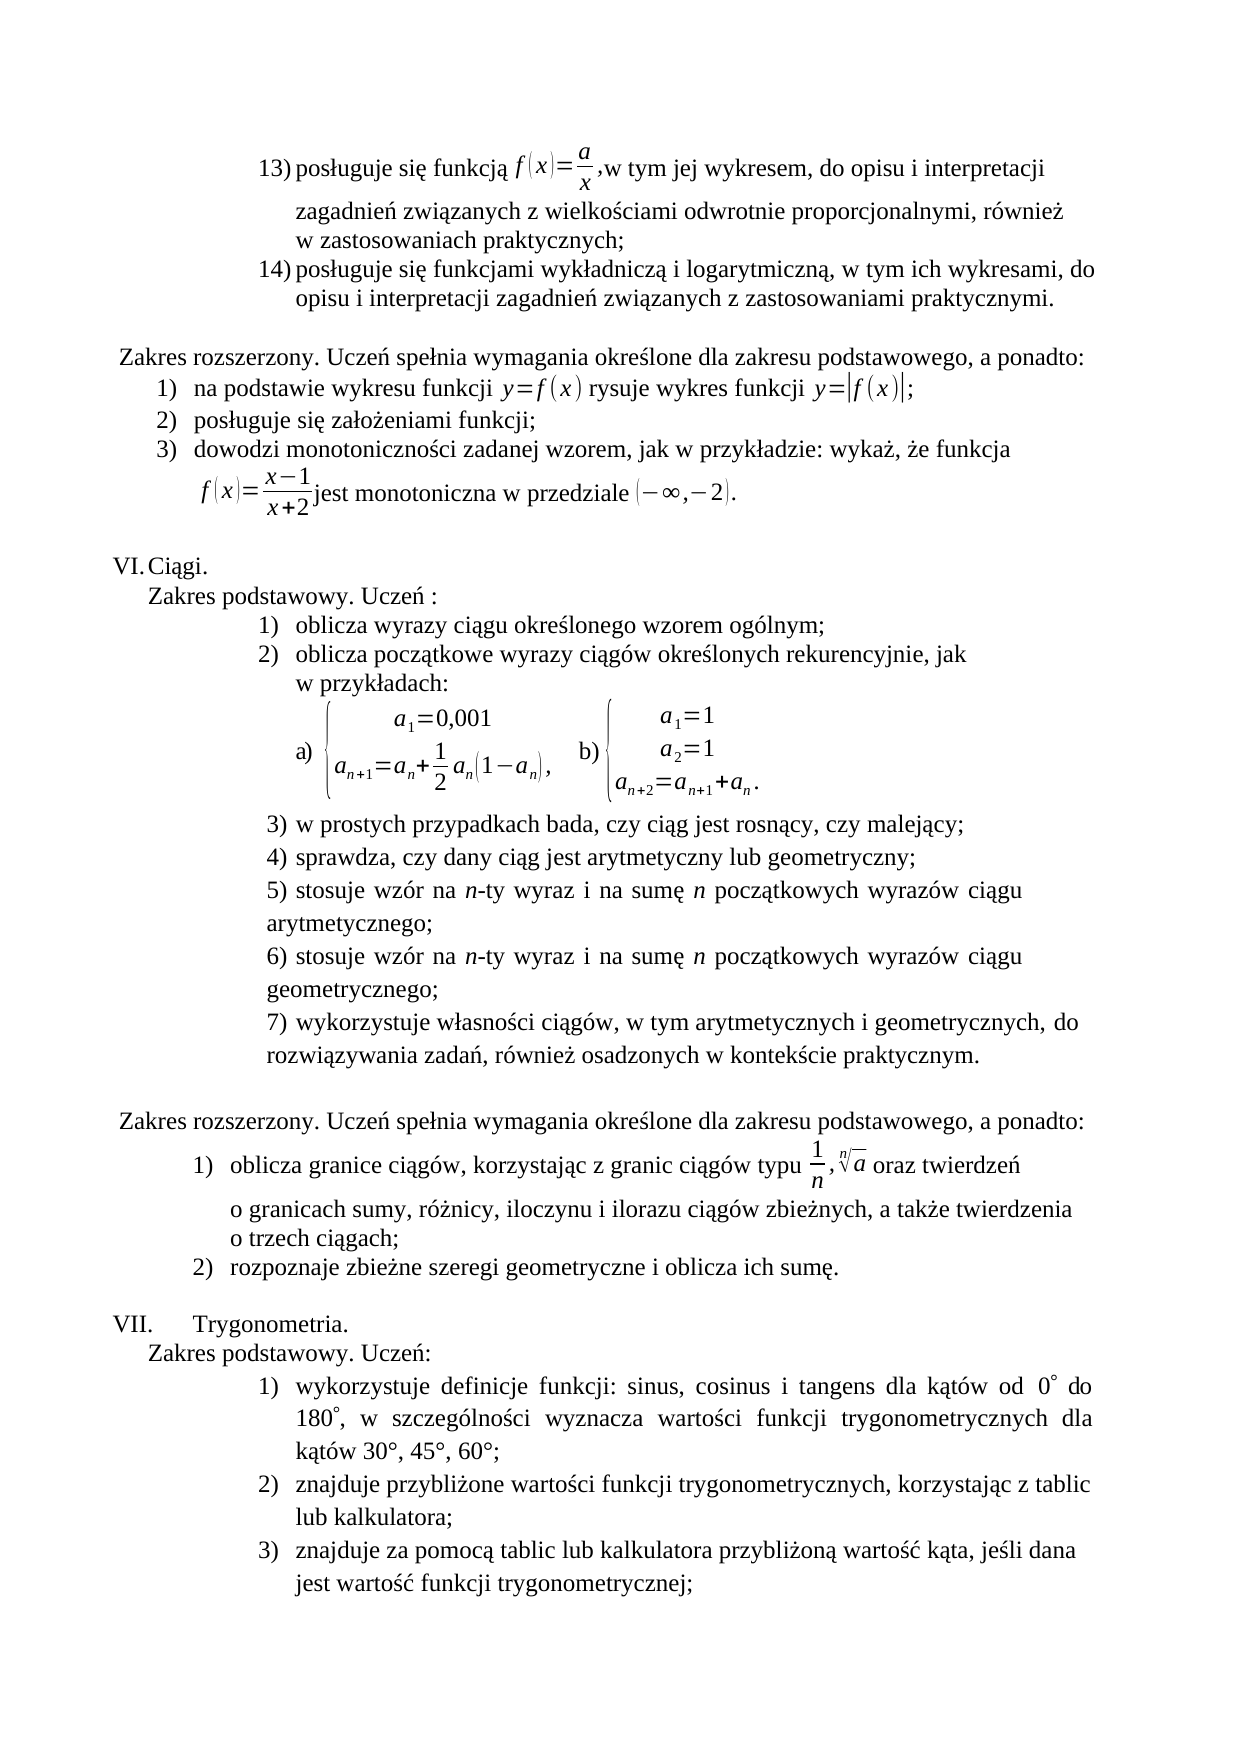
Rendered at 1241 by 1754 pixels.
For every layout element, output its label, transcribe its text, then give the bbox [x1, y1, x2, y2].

list sprawdza, czy dany ciąg jest arytmetyczny lub geometryczny; [266, 842, 1105, 871]
list znajduje przybliżone wartości funkcji trygonometrycznych, korzystając z tablic [258, 1469, 1105, 1497]
list wykorzystuje definicje funkcji: sinus, cosinus i tangens dla kątów od 0 do 180, w szczególności wyznacza wartości funkcji trygonometrycznych dla kątów 30°, 45°, 60°; [258, 1371, 1093, 1465]
text lub kalkulatora; [295, 1502, 1105, 1531]
text Zakres podstawowy. Uczeń: [148, 1338, 1105, 1367]
list dowodzi monotoniczności zadanej wzorem, jak w przykładzie: wykaż, że funkcja jest monotoniczna w przedziale [156, 434, 1105, 522]
list posługuje się funkcją w tym jej wykresem, do opisu i interpretacji zagadnień związanych z wielkościami odwrotnie proporcjonalnymi, również w zastosowaniach praktycznych; [258, 137, 1105, 254]
list rozpoznaje zbieżne szeregi geometryczne i oblicza ich sumę. [192, 1252, 1105, 1280]
list Ciągi. [112, 551, 1105, 580]
list znajduje za pomocą tablic lub kalkulatora przybliżoną wartość kąta, jeśli dana jest wartość funkcji trygonometrycznej; [258, 1535, 1093, 1597]
list posługuje się założeniami funkcji; [156, 405, 1105, 433]
text Zakres podstawowy. Uczeń : [148, 581, 1105, 609]
list stosuje wzór na n-ty wyraz i na sumę n początkowych wyrazów ciągu [266, 941, 1105, 970]
text Zakres rozszerzony. Uczeń spełnia wymagania określone dla zakresu podstawowego, a ponadto: [119, 1106, 1105, 1135]
list oblicza początkowe wyrazy ciągów określonych rekurencyjnie, jak w przykładach: [258, 639, 1105, 697]
list b) [295, 697, 1105, 803]
text arytmetycznego; [266, 908, 1105, 937]
text geometrycznego; [266, 974, 1105, 1003]
list na podstawie wykresu funkcji rysuje wykres funkcji ; [156, 371, 1105, 404]
text rozwiązywania zadań, również osadzonych w kontekście praktycznym. [266, 1041, 1105, 1069]
text Zakres rozszerzony. Uczeń spełnia wymagania określone dla zakresu podstawowego, a ponadto: [119, 342, 1105, 371]
list Trygonometria. [112, 1309, 1105, 1338]
list oblicza granice ciągów, korzystając z granic ciągów typu oraz twierdzeń o granicach sumy, różnicy, iloczynu i ilorazu ciągów zbieżnych, a także twierdzenia o trzech ciągach; [192, 1135, 1105, 1252]
list w prostych przypadkach bada, czy ciąg jest rosnący, czy malejący; [266, 809, 1105, 838]
list posługuje się funkcjami wykładniczą i logarytmiczną, w tym ich wykresami, do opisu i interpretacji zagadnień związanych z zastosowaniami praktycznymi. [258, 254, 1105, 312]
list stosuje wzór na n-ty wyraz i na sumę n początkowych wyrazów ciągu [266, 875, 1105, 904]
list oblicza wyrazy ciągu określonego wzorem ogólnym; [258, 610, 1105, 639]
list wykorzystuje własności ciągów, w tym arytmetycznych i geometrycznych, do [266, 1007, 1105, 1036]
